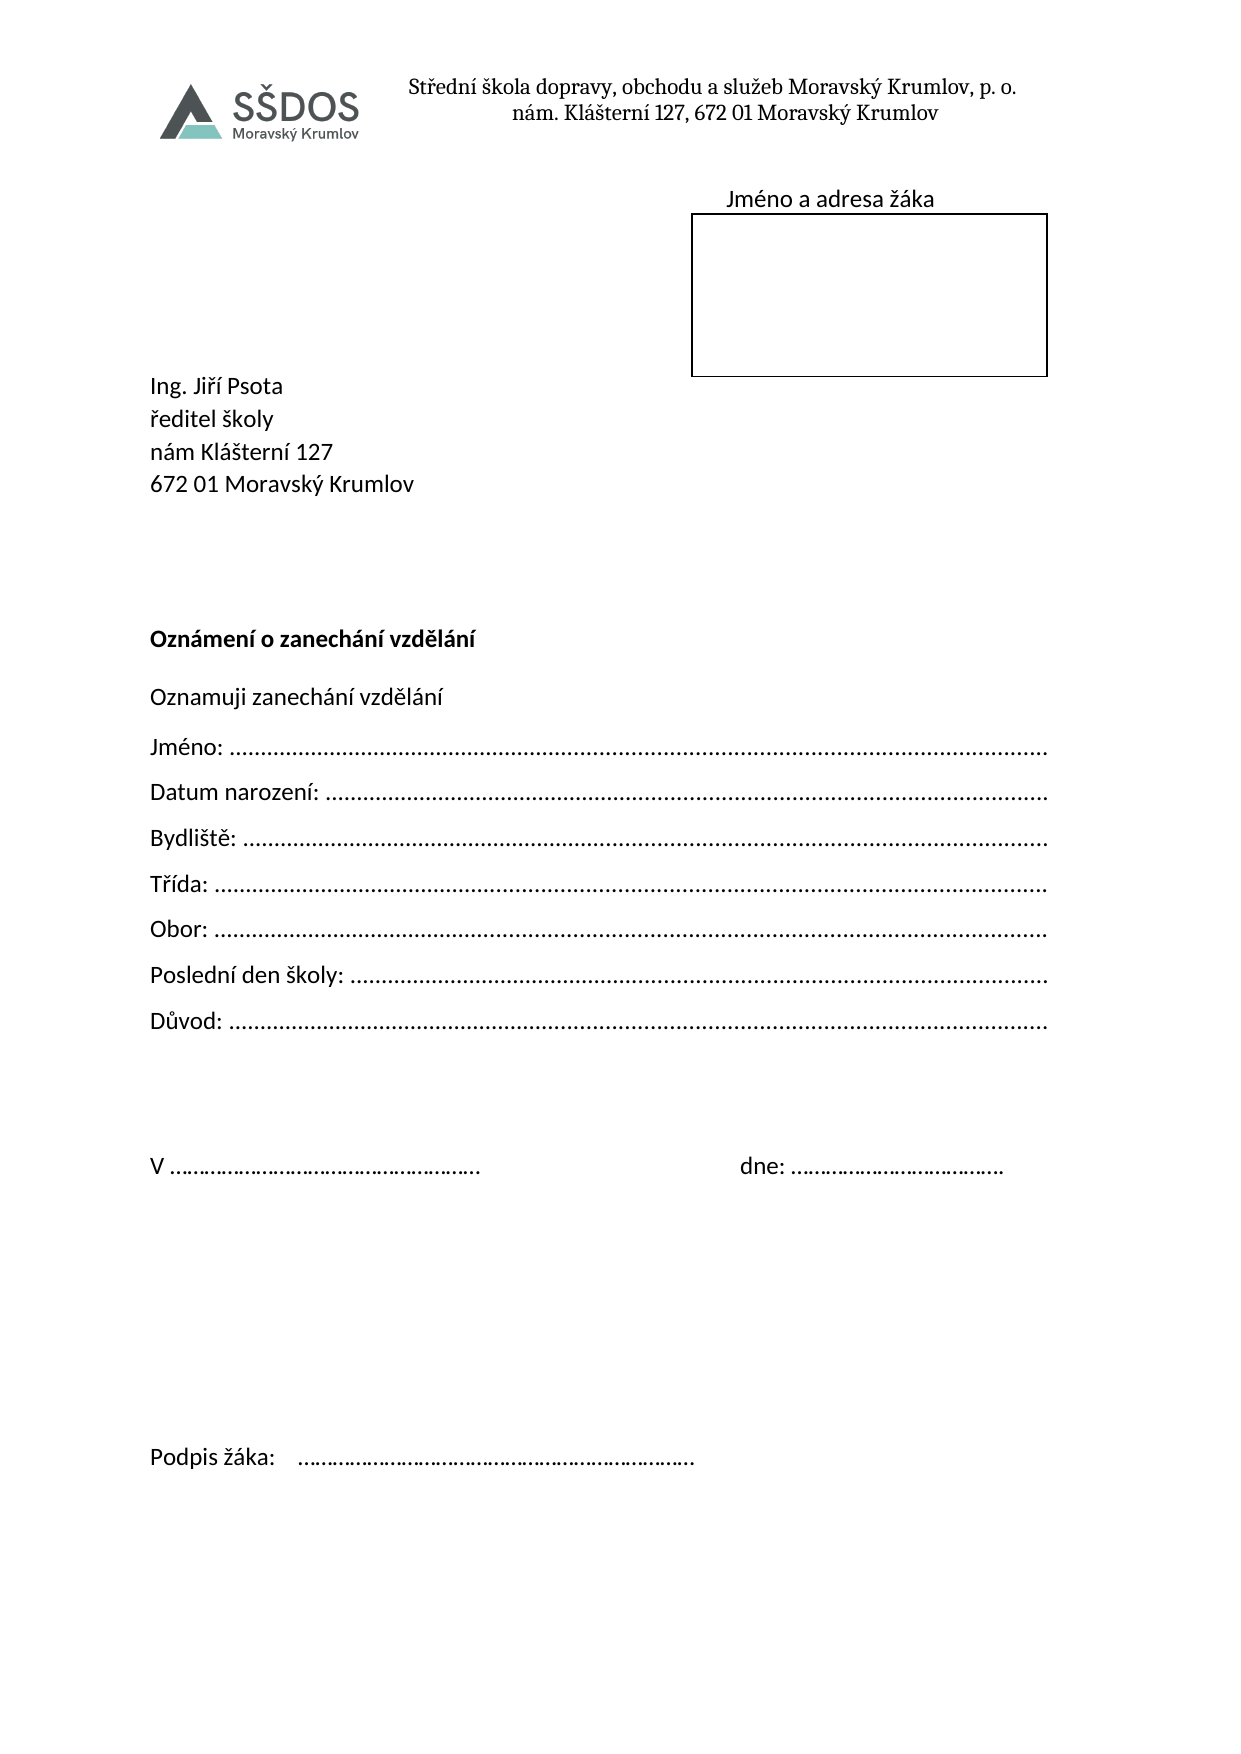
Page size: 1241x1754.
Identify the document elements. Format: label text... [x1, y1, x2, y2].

text Oznamuji zanechání vzdělání [150, 681, 1090, 712]
text Podpis žáka: …………………………………………………………… [150, 1441, 1090, 1472]
text V ……………………………………………… dne: ………………………………. [150, 1150, 1090, 1222]
text Jméno: Datum narození: [150, 731, 1090, 807]
text Obor: [150, 913, 1090, 944]
text Poslední den školy: Důvod: [150, 959, 1090, 1036]
subtitle Oznámení o zanechání vzdělání [150, 623, 1090, 654]
text Třída: [150, 868, 1090, 898]
text Jméno a adresa žáka [726, 183, 1090, 213]
text Bydliště: [150, 822, 1090, 853]
subtitle Ing. Jiří Psota ředitel školy nám Klášterní 127 672 01 Moravský Krumlov [150, 370, 1090, 499]
picture [150, 73, 369, 149]
